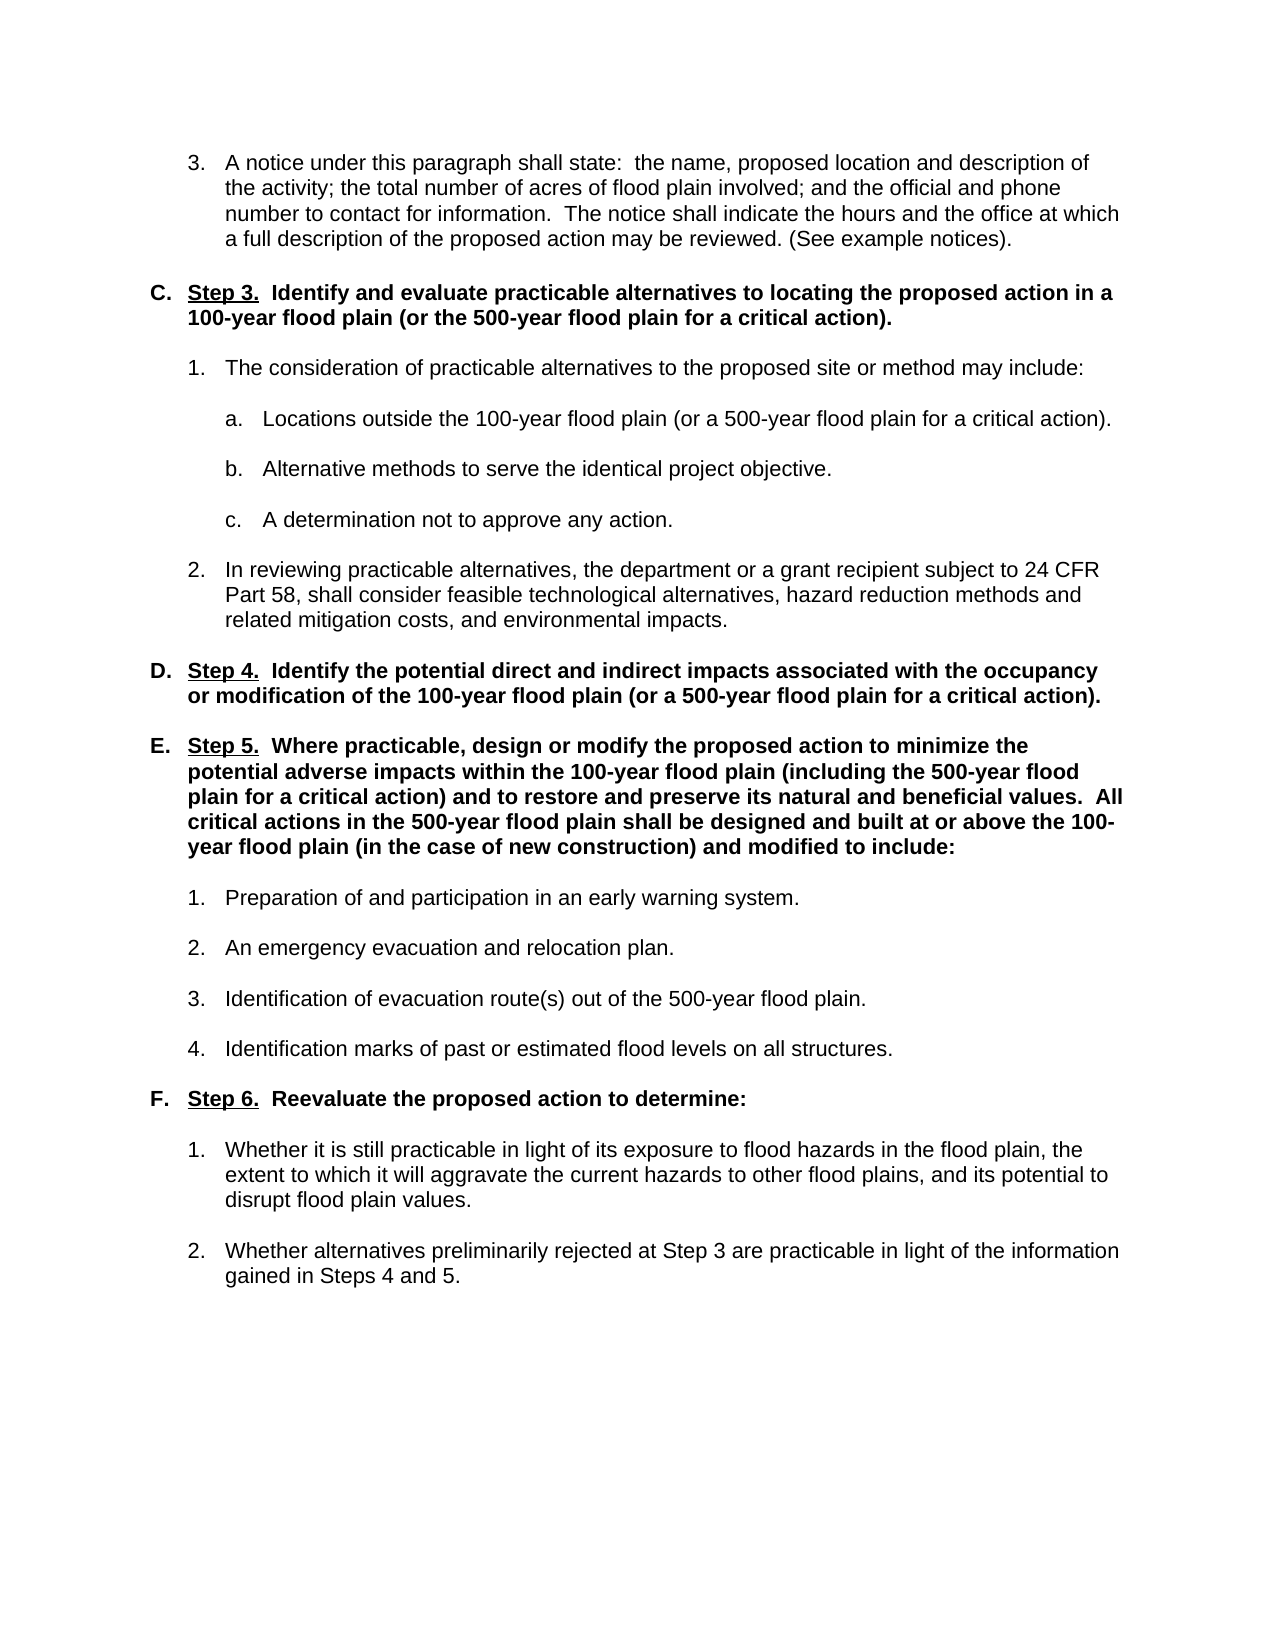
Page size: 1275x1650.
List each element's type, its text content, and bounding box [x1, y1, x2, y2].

text 4. Identification marks of past or estimated flood levels on all structures. [187, 1036, 1125, 1061]
text 2. In reviewing practicable alternatives, the department or a grant recipient subject to 24 CFR Part 58, shall consider feasible technological alternatives, hazard reduction methods and related mitigation costs, and environmental impacts. [187, 557, 1125, 632]
text 3. Identification of evacuation route(s) out of the 500-year flood plain. [187, 985, 1125, 1011]
text 2. An emergency evacuation and relocation plan. [187, 935, 1125, 960]
text 1. The consideration of practicable alternatives to the proposed site or method may include: [187, 355, 1125, 380]
text 2. Whether alternatives preliminarily rejected at Step 3 are practicable in light of the information gained in Steps 4 and 5. [187, 1237, 1125, 1288]
text c. A determination not to approve any action. [225, 506, 1125, 532]
list Locations outside the 100-year flood plain (or a 500-year flood plain for a critical action). [225, 406, 1125, 431]
text F. Step 6. Reevaluate the proposed action to determine: [150, 1086, 1125, 1111]
text E. Step 5. Where practicable, design or modify the proposed action to minimize the potential adverse impacts within the 100-year flood plain (including the 500-year flood plain for a critical action) and to restore and preserve its natural and beneficial values. All critical actions in the 500-year flood plain shall be designed and built at or above the 100-year flood plain (in the case of new construction) and modified to include: [150, 733, 1125, 859]
text D. Step 4. Identify the potential direct and indirect impacts associated with the occupancy or modification of the 100-year flood plain (or a 500-year flood plain for a critical action). [150, 658, 1125, 708]
text 3. A notice under this paragraph shall state: the name, proposed location and description of the activity; the total number of acres of flood plain involved; and the official and phone number to contact for information. The notice shall indicate the hours and the office at which a full description of the proposed action may be reviewed. (See example notices). [187, 150, 1125, 251]
text 1. Whether it is still practicable in light of its exposure to flood hazards in the flood plain, the extent to which it will aggravate the current hazards to other flood plains, and its potential to disrupt flood plain values. [187, 1137, 1125, 1212]
list Alternative methods to serve the identical project objective. [225, 456, 1125, 481]
text C. Step 3. Identify and evaluate practicable alternatives to locating the proposed action in a 100-year flood plain (or the 500-year flood plain for a critical action). [150, 279, 1125, 330]
text 1. Preparation of and participation in an early warning system. [187, 884, 1125, 910]
